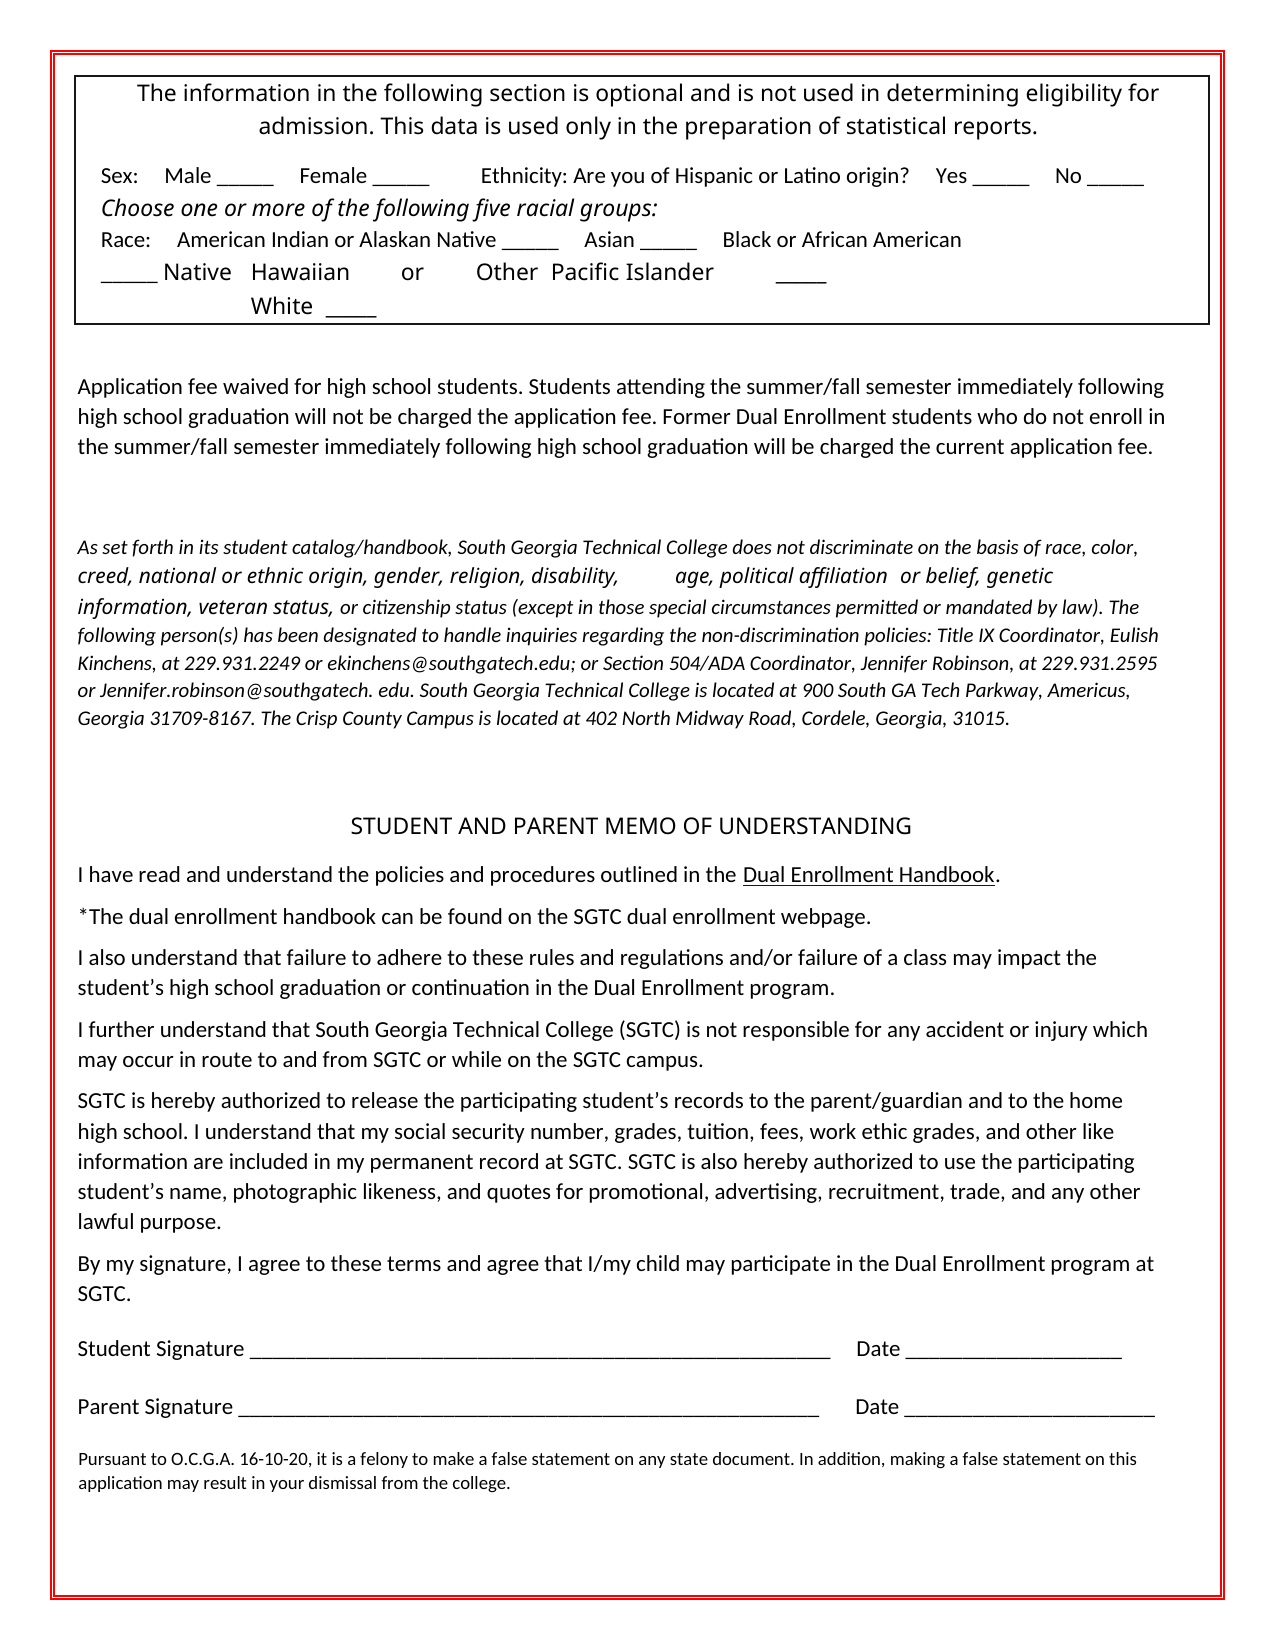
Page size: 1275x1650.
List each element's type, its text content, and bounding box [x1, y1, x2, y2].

text Pursuant to O.C.G.A. 16-10-20, it is a felony to make a false statement on any state document. In addition, making a false statement on this application may result in your dismissal from the college. [78, 1447, 1200, 1494]
text I also understand that failure to adhere to these rules and regulations and/or failure of a class may impact the student’s high school graduation or continuation in the Dual Enrollment program. [77, 943, 1169, 1001]
text I have read and understand the policies and procedures outlined in the Dual Enrollment Handbook. [77, 861, 1169, 888]
text By my signature, I agree to these terms and agree that I/my child may participate in the Dual Enrollment program at SGTC. [77, 1249, 1169, 1307]
text *The dual enrollment handbook can be found on the SGTC dual enrollment webpage. [77, 902, 1169, 930]
text STUDENT AND PARENT MEMO OF UNDERSTANDING [75, 810, 1188, 841]
text I further understand that South Georgia Technical College (SGTC) is not responsible for any accident or injury which may occur in route to and from SGTC or while on the SGTC campus. [77, 1015, 1169, 1073]
text Student Signature ___________________________________________________ Date ___________________ [77, 1334, 1169, 1362]
text Application fee waived for high school students. Students attending the summer/fall semester immediately following high school graduation will not be charged the application fee. Former Dual Enrollment students who do not enroll in the summer/fall semester immediately following high school graduation will be charged the current application fee. [77, 372, 1169, 460]
text SGTC is hereby authorized to release the participating student’s records to the parent/guardian and to the home high school. I understand that my social security number, grades, tuition, fees, work ethic grades, and other like information are included in my permanent record at SGTC. SGTC is also hereby authorized to use the participating student’s name, photographic likeness, and quotes for promotional, advertising, recruitment, trade, and any other lawful purpose. [77, 1087, 1169, 1235]
text Parent Signature ___________________________________________________ Date ______________________ [77, 1392, 1169, 1420]
table_header The information in the following section is optional and is not used in determining eligibility for admission. This data is used only in the preparation of statistical reports. Sex: Male _____ Female _____ Ethnicity: Are you of Hispanic or Latino origin? Yes _____ No _____ Choose one or more of the following five racial groups: Race: American Indian or Alaskan Native _____ Asian _____ Black or African American _____ Native Hawaiian or Other Pacific Islander _____ White _____ [76, 77, 1208, 323]
text As set forth in its student catalog/handbook, South Georgia Technical College does not discriminate on the basis of race, color, creed, national or ethnic origin, gender, religion, disability, age, political affiliation or belief, genetic information, veteran status, or citizenship status (except in those special circumstances permitted or mandated by law). The following person(s) has been designated to handle inquiries regarding the non-discrimination policies: Title IX Coordinator, Eulish Kinchens, at 229.931.2249 or ekinchens@southgatech.edu; or Section 504/ADA Coordinator, Jennifer Robinson, at 229.931.2595 or Jennifer.robinson@southgatech. edu. South Georgia Technical College is located at 900 South GA Tech Parkway, Americus, Georgia 31709-8167. The Crisp County Campus is located at 402 North Midway Road, Cordele, Georgia, 31015. [77, 534, 1169, 730]
